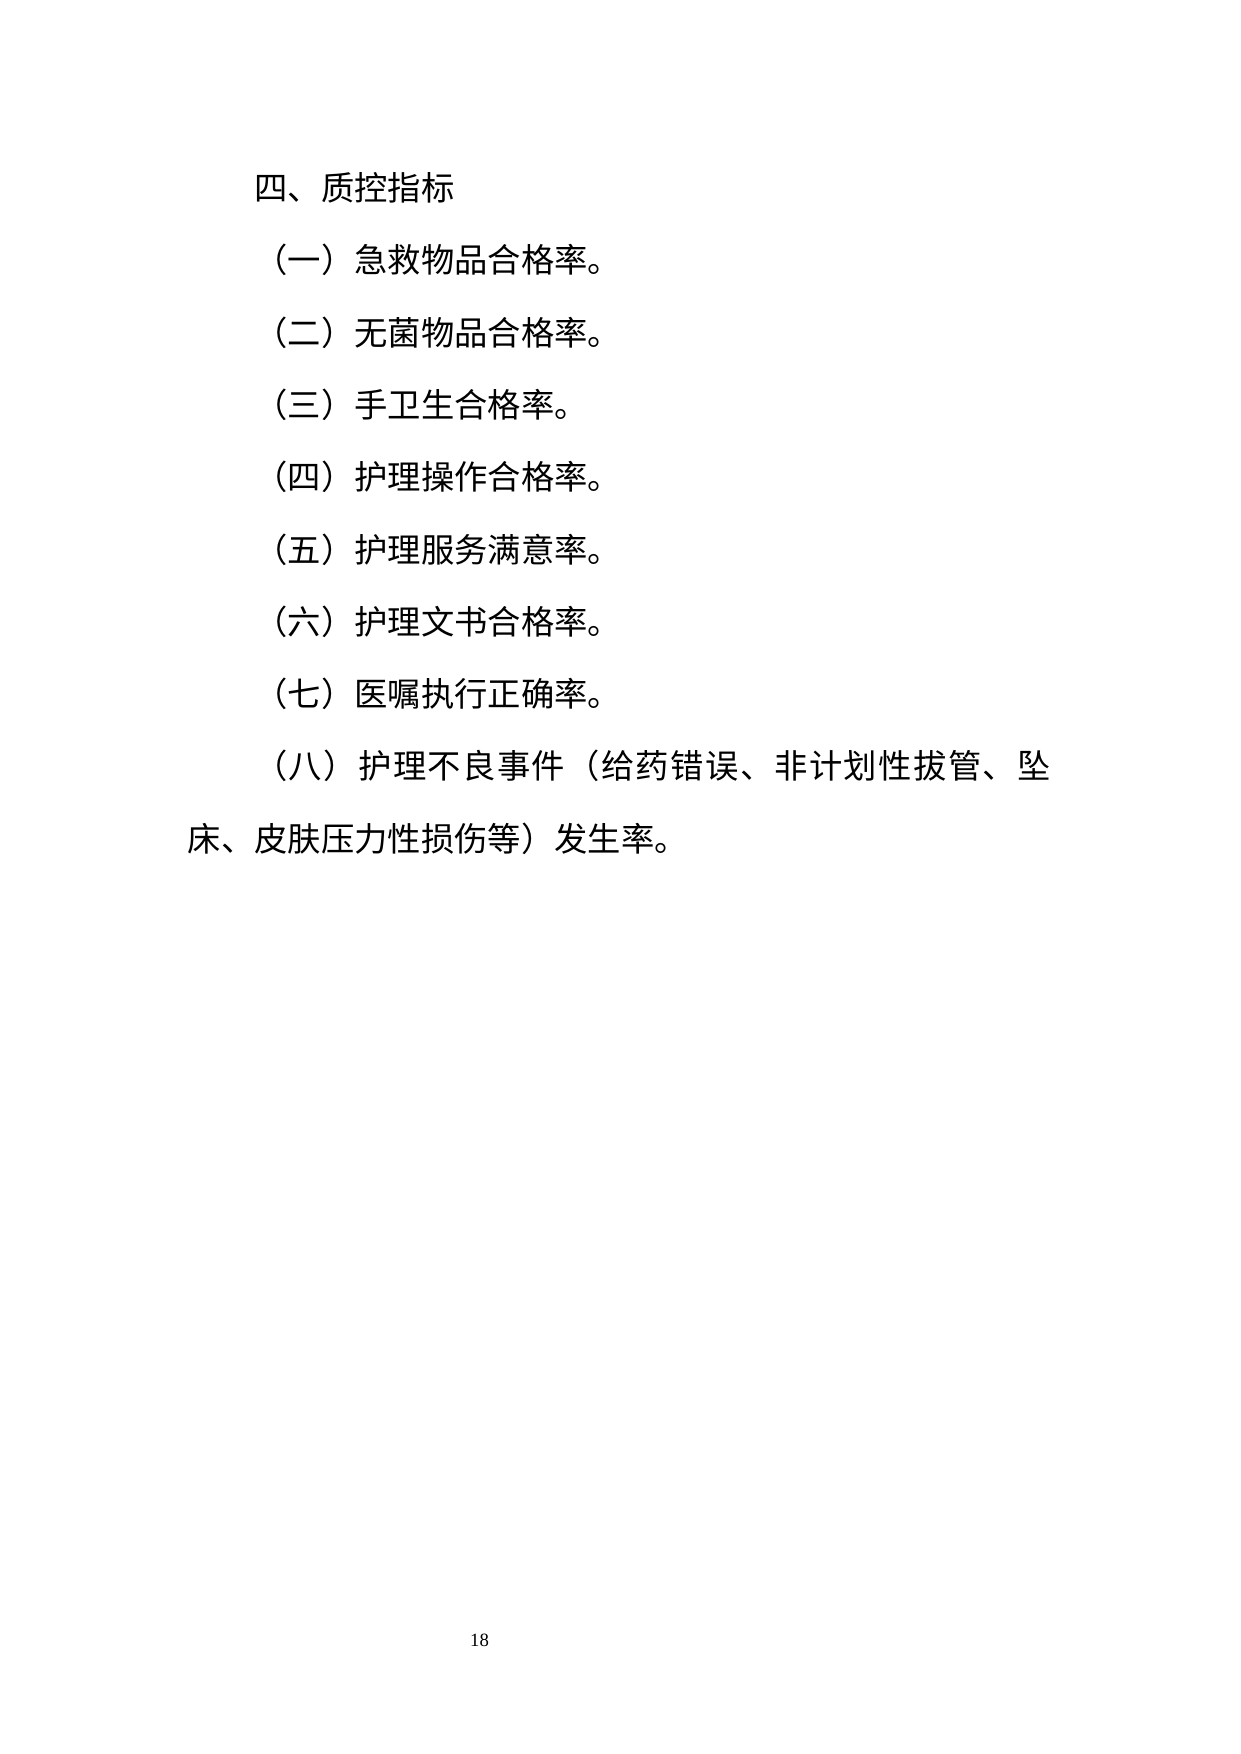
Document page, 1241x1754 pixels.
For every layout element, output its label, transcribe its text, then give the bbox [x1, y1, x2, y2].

text （二）无菌物品合格率。 [187, 307, 1053, 355]
text （五）护理服务满意率。 [187, 523, 1053, 572]
text （七）医嘱执行正确率。 [187, 668, 1053, 716]
text （四）护理操作合格率。 [187, 451, 1053, 499]
text （一）急救物品合格率。 [187, 234, 1053, 282]
text （六）护理文书合格率。 [187, 596, 1053, 644]
text （八）护理不良事件（给药错误、非计划性拔管、坠床、皮肤压力性损伤等）发生率。 [187, 740, 1053, 861]
text （三）手卫生合格率。 [187, 379, 1053, 427]
text 四、质控指标 [187, 162, 1053, 210]
